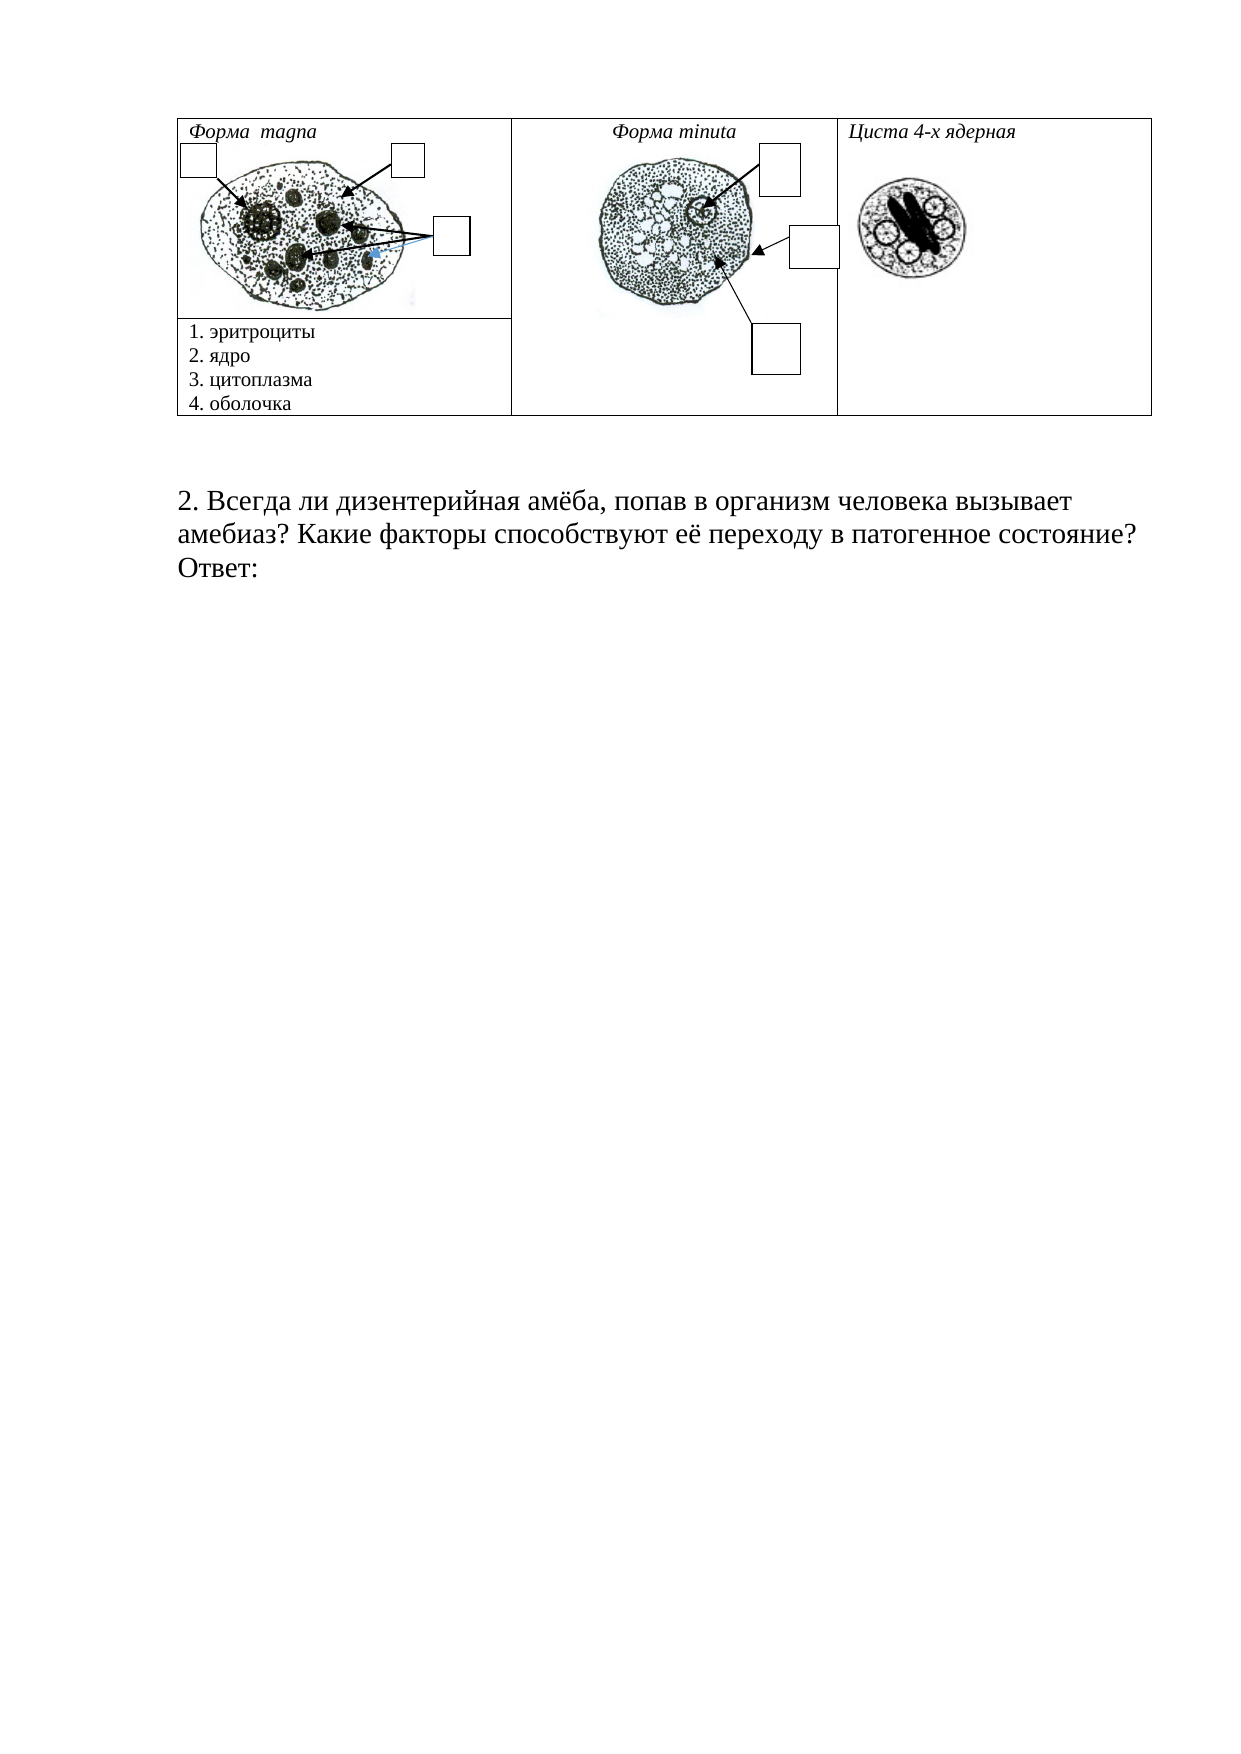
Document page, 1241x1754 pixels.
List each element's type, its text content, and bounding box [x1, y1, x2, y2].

table_header Форма magna [178, 119, 511, 318]
picture [848, 143, 980, 324]
text Ответ: [177, 550, 1152, 584]
table_header Циста 4-х ядерная [838, 119, 1151, 415]
table_header Форма minuta [512, 119, 837, 415]
picture [188, 143, 416, 318]
text 2. Всегда ли дизентерийная амёба, попав в организм человека вызывает амебиаз? Какие факторы способствуют её переходу в патогенное состояние? [177, 483, 1152, 550]
picture [378, 240, 415, 251]
picture [577, 143, 771, 318]
table_cell 1. эритроциты 2. ядро 3. цитоплазма 4. оболочка [178, 319, 511, 415]
